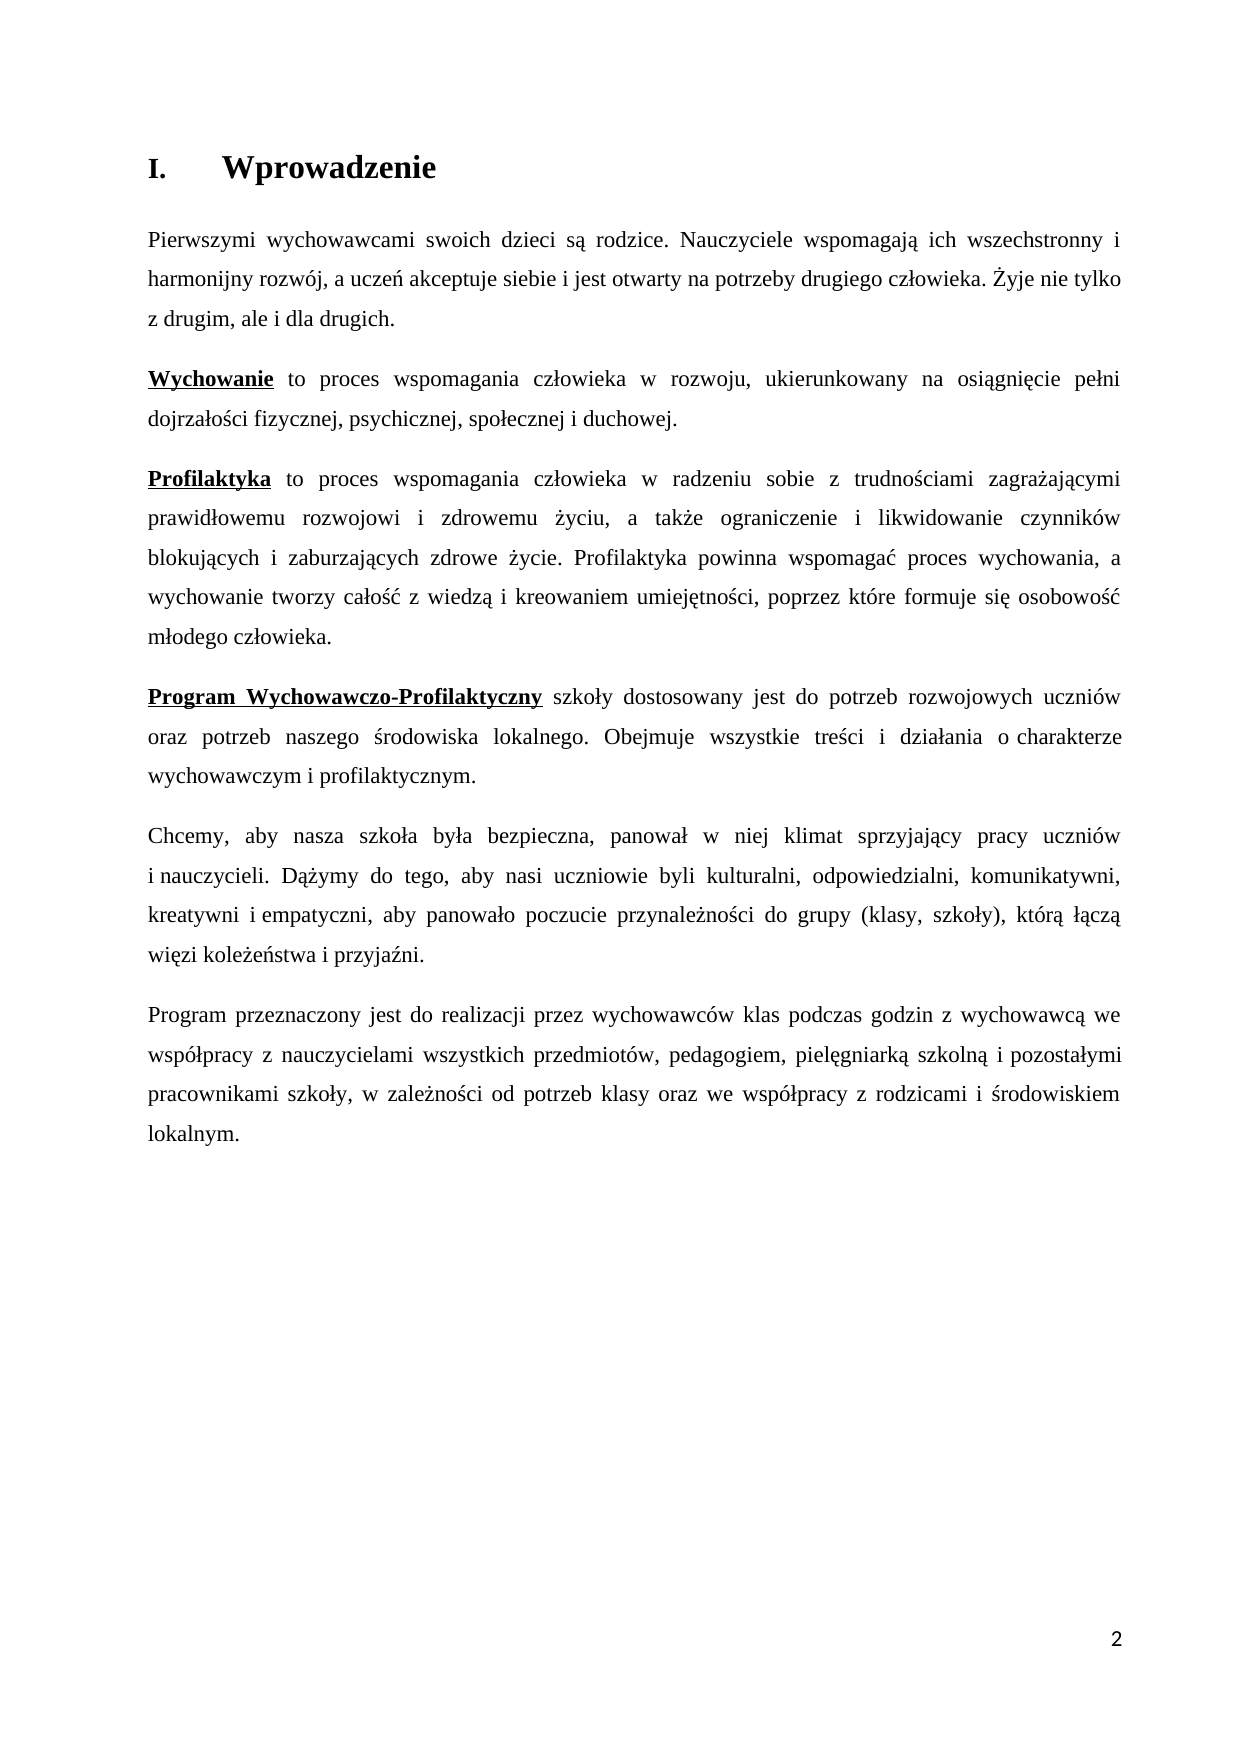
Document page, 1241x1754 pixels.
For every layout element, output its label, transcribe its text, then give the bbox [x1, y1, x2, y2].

text Wychowanie to proces wspomagania człowieka w rozwoju, ukierunkowany na osiągnięcie pełni dojrzałości fizycznej, psychicznej, społecznej i duchowej. [148, 365, 1122, 431]
list Wprowadzenie [148, 148, 1152, 186]
text Program Wychowawczo-Profilaktyczny szkoły dostosowany jest do potrzeb rozwojowych uczniów oraz potrzeb naszego środowiska lokalnego. Obejmuje wszystkie treści i działania o charakterze wychowawczym i profilaktycznym. [148, 683, 1122, 788]
text Pierwszymi wychowawcami swoich dzieci są rodzice. Nauczyciele wspomagają ich wszechstronny i harmonijny rozwój, a uczeń akceptuje siebie i jest otwarty na potrzeby drugiego człowieka. Żyje nie tylko z drugim, ale i dla drugich. [148, 226, 1122, 331]
text Chcemy, aby nasza szkoła była bezpieczna, panował w niej klimat sprzyjający pracy uczniów i nauczycieli. Dążymy do tego, aby nasi uczniowie byli kulturalni, odpowiedzialni, komunikatywni, kreatywni i empatyczni, aby panowało poczucie przynależności do grupy (klasy, szkoły), którą łączą więzi koleżeństwa i przyjaźni. [148, 822, 1122, 967]
text Program przeznaczony jest do realizacji przez wychowawców klas podczas godzin z wychowawcą we współpracy z nauczycielami wszystkich przedmiotów, pedagogiem, pielęgniarką szkolną i pozostałymi pracownikami szkoły, w zależności od potrzeb klasy oraz we współpracy z rodzicami i środowiskiem lokalnym. [148, 1001, 1122, 1146]
text Profilaktyka to proces wspomagania człowieka w radzeniu sobie z trudnościami zagrażającymi prawidłowemu rozwojowi i zdrowemu życiu, a także ograniczenie i likwidowanie czynników blokujących i zaburzających zdrowe życie. Profilaktyka powinna wspomagać proces wychowania, a wychowanie tworzy całość z wiedzą i kreowaniem umiejętności, poprzez które formuje się osobowość młodego człowieka. [148, 465, 1122, 649]
